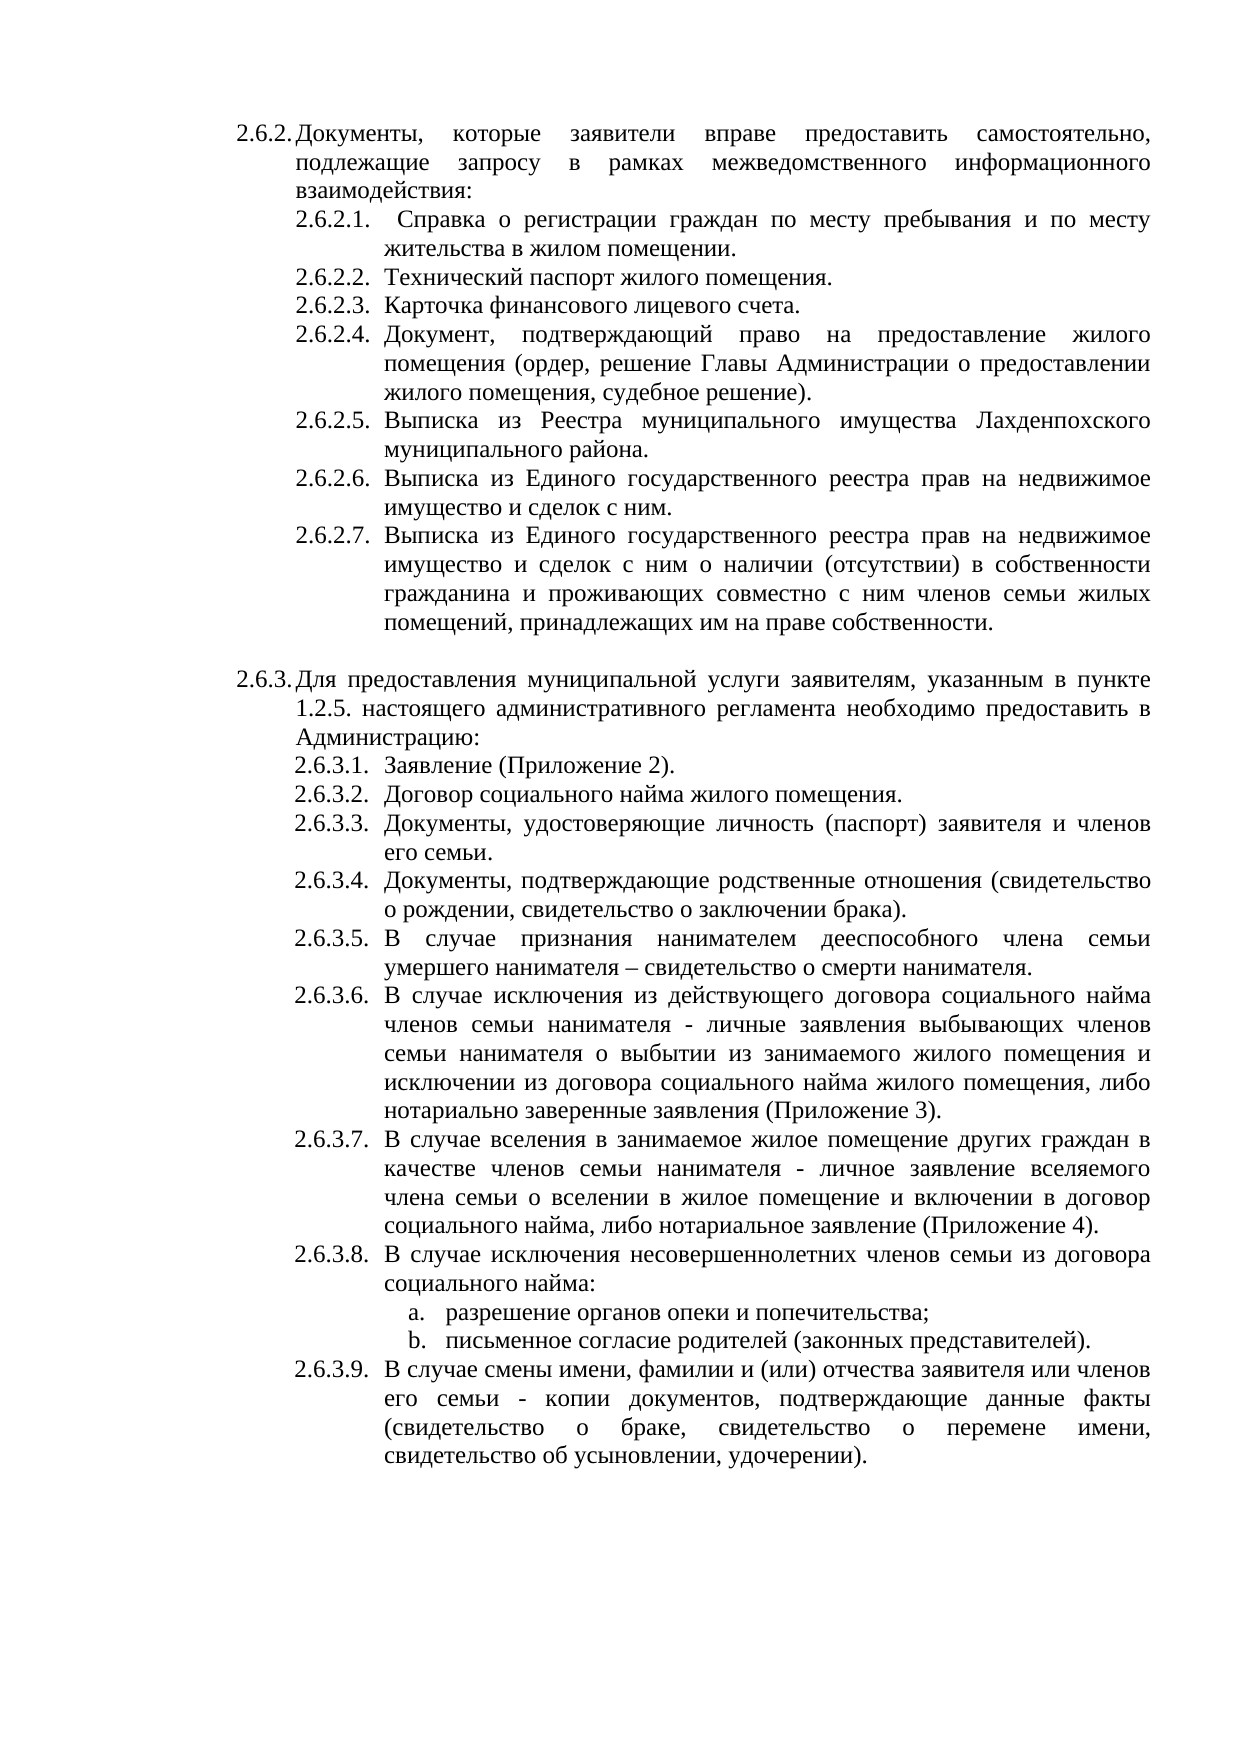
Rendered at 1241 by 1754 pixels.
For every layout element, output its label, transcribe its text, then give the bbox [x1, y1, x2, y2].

list Документ, подтверждающий право на предоставление жилого помещения (ордер, решение Главы Администрации о предоставлении жилого помещения, судебное решение). [295, 319, 1152, 406]
list Технический паспорт жилого помещения. [295, 262, 1152, 291]
list Документы, которые заявители вправе предоставить самостоятельно, подлежащие запросу в рамках межведомственного информационного взаимодействия: [236, 118, 1152, 204]
title Документы, подтверждающие родственные отношения (свидетельство о рождении, свидетельство о заключении брака). [369, 866, 1152, 923]
title Заявление (Приложение 2). [369, 751, 1152, 779]
list Справка о регистрации граждан по месту пребывания и по месту жительства в жилом помещении. [295, 204, 1152, 262]
title Договор социального найма жилого помещения. [369, 779, 1152, 808]
list Выписка из Единого государственного реестра прав на недвижимое имущество и сделок с ним. [295, 463, 1152, 521]
title В случае смены имени, фамилии и (или) отчества заявителя или членов его семьи - копии документов, подтверждающие данные факты (свидетельство о браке, свидетельство о перемене имени, свидетельство об усыновлении, удочерении). [369, 1354, 1152, 1469]
title письменное согласие родителей (законных представителей). [408, 1326, 1152, 1354]
list Выписка из Единого государственного реестра прав на недвижимое имущество и сделок с ним о наличии (отсутствии) в собственности гражданина и проживающих совместно с ним членов семьи жилых помещений, принадлежащих им на праве собственности. [295, 521, 1152, 636]
list Выписка из Реестра муниципального имущества Лахденпохского муниципального района. [295, 406, 1152, 463]
title В случае исключения несовершеннолетних членов семьи из договора социального найма: [369, 1239, 1152, 1297]
title В случае признания нанимателем дееспособного члена семьи умершего нанимателя – свидетельство о смерти нанимателя. [369, 923, 1152, 981]
title Документы, удостоверяющие личность (паспорт) заявителя и членов его семьи. [369, 808, 1152, 866]
list Для предоставления муниципальной услуги заявителям, указанным в пункте 1.2.5. настоящего административного регламента необходимо предоставить в Администрацию: [236, 664, 1152, 751]
title В случае исключения из действующего договора социального найма членов семьи нанимателя - личные заявления выбывающих членов семьи нанимателя о выбытии из занимаемого жилого помещения и исключении из договора социального найма жилого помещения, либо нотариально заверенные заявления (Приложение 3). [369, 981, 1152, 1124]
title В случае вселения в занимаемое жилое помещение других граждан в качестве членов семьи нанимателя - личное заявление вселяемого члена семьи о вселении в жилое помещение и включении в договор социального найма, либо нотариальное заявление (Приложение 4). [369, 1124, 1152, 1239]
list Карточка финансового лицевого счета. [295, 291, 1152, 319]
title разрешение органов опеки и попечительства; [408, 1297, 1152, 1326]
